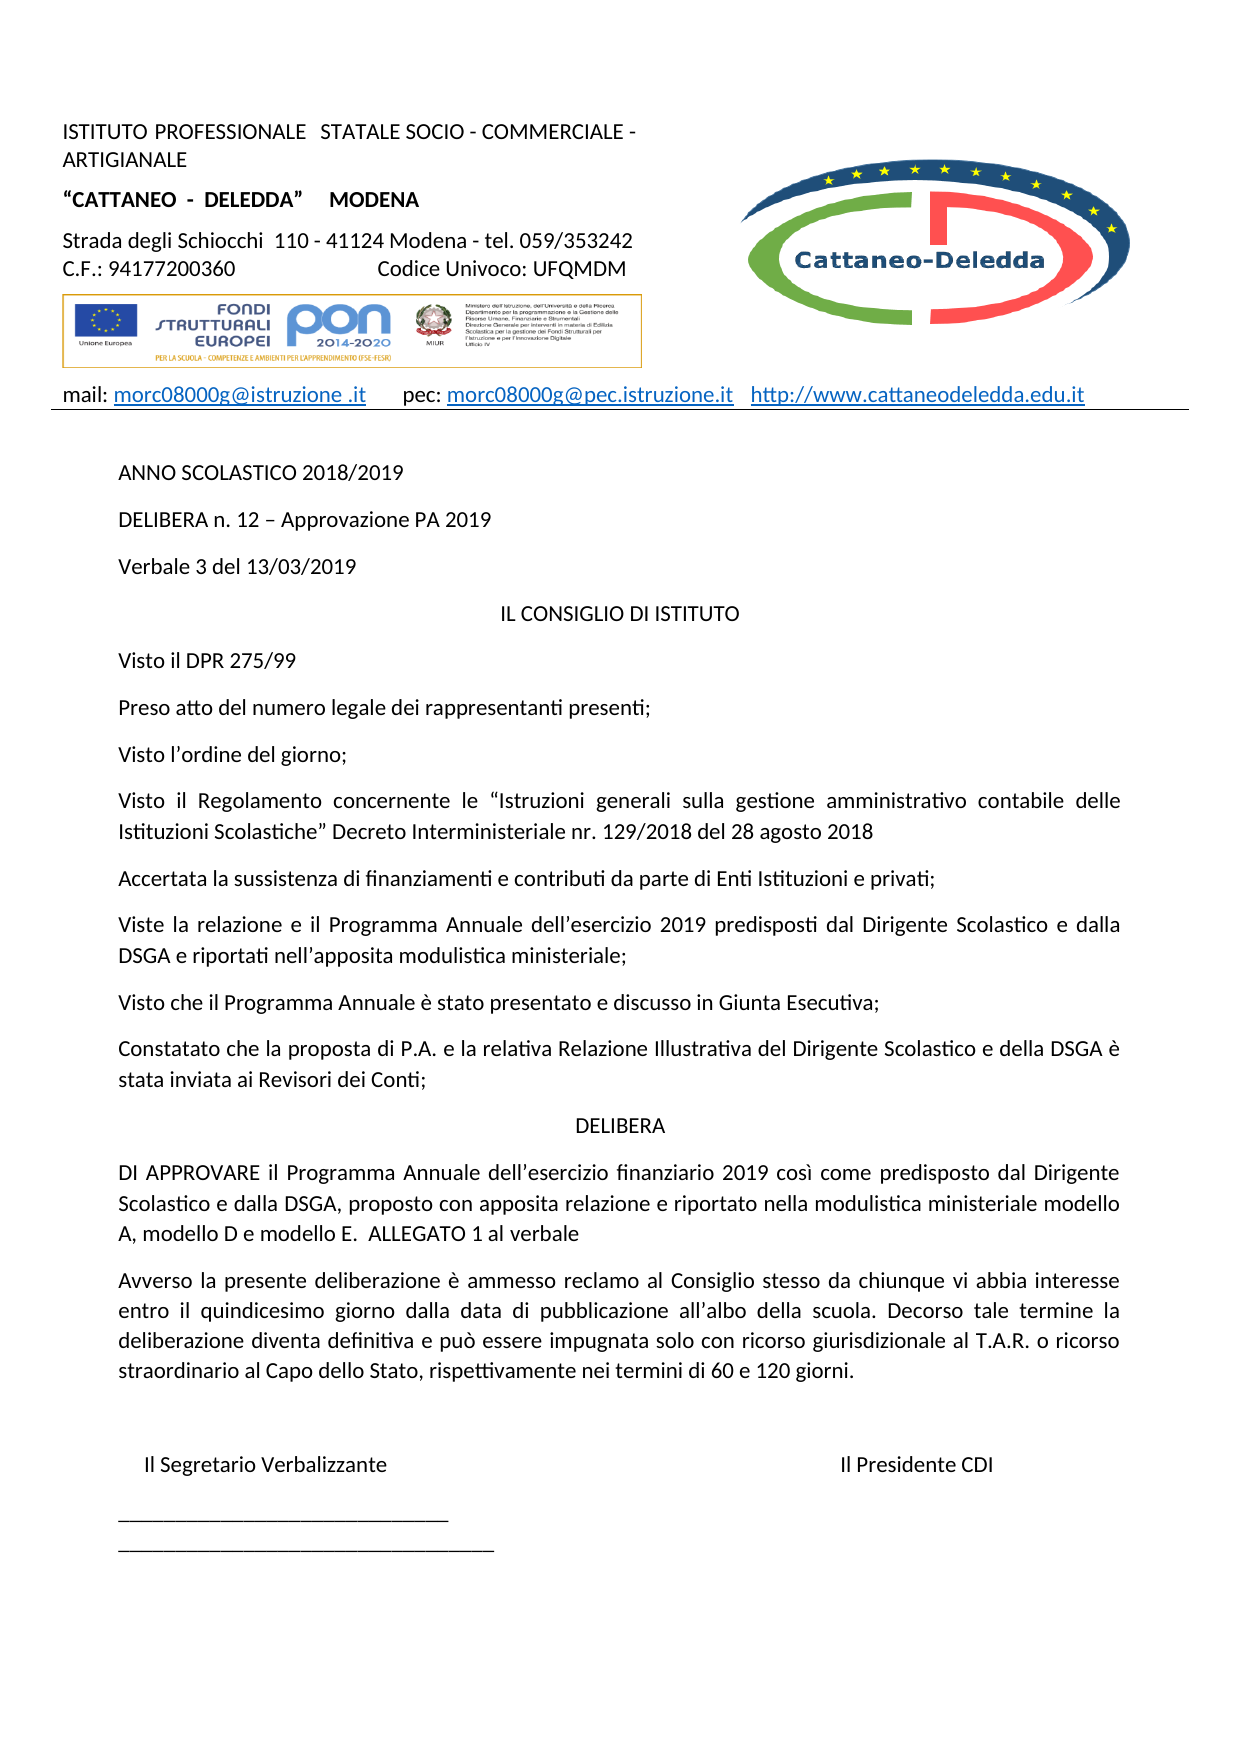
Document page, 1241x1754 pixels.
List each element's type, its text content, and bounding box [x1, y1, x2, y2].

table_header ISTITUTO PROFESSIONALE STATALE SOCIO - COMMERCIALE - ARTIGIANALE [51, 117, 682, 173]
text Visto che il Programma Annuale è stato presentato e discusso in Giunta Esecutiva; [118, 988, 1122, 1016]
text Preso atto del numero legale dei rappresentanti presenti; [118, 693, 1122, 721]
text Constatato che la proposta di P.A. e la relativa Relazione Illustrativa del Dirigente Scolastico e della DSGA è stata inviata ai Revisori dei Conti; [118, 1034, 1122, 1093]
table_cell “CATTANEO - DELEDDA” MODENA Strada degli Schiocchi 110 - 41124 Modena - tel. 059/353242 C.F.: 94177200360 Codice Univoco: UFQMDM [51, 173, 682, 282]
text Avverso la presente deliberazione è ammesso reclamo al Consiglio stesso da chiunque vi abbia interesse entro il quindicesimo giorno dalla data di pubblicazione all’albo della scuola. Decorso tale termine la deliberazione diventa definitiva e può essere impugnata solo con ricorso giurisdizionale al T.A.R. o ricorso straordinario al Capo dello Stato, rispettivamente nei termini di 60 e 120 giorni. [118, 1266, 1122, 1384]
text Viste la relazione e il Programma Annuale dell’esercizio 2019 predisposti dal Dirigente Scolastico e dalla DSGA e riportati nell’apposita modulistica ministeriale; [118, 911, 1122, 969]
text ANNO SCOLASTICO 2018/2019 [118, 458, 1122, 487]
text DI APPROVARE il Programma Annuale dell’esercizio finanziario 2019 così come predisposto dal Dirigente Scolastico e dalla DSGA, proposto con apposita relazione e riportato nella modulistica ministeriale modello A, modello D e modello E. ALLEGATO 1 al verbale [118, 1158, 1122, 1247]
text Accertata la sussistenza di finanziamenti e contributi da parte di Enti Istituzioni e privati; [118, 864, 1122, 892]
table_cell [51, 282, 682, 368]
text Visto l’ordine del giorno; [118, 740, 1122, 768]
text Verbale 3 del 13/03/2019 [118, 552, 1122, 580]
text DELIBERA n. 12 – Approvazione PA 2019 [118, 505, 1122, 533]
text Visto il Regolamento concernente le “Istruzioni generali sulla gestione amministrativo contabile delle Istituzioni Scolastiche” Decreto Interministeriale nr. 129/2018 del 28 agosto 2018 [118, 787, 1122, 845]
table_header [682, 117, 1189, 368]
text Visto il DPR 275/99 [118, 646, 1122, 674]
text DELIBERA [118, 1112, 1122, 1140]
text IL CONSIGLIO DI ISTITUTO [118, 599, 1122, 627]
picture [62, 294, 642, 368]
text _____________________________ _________________________________ [118, 1497, 1122, 1555]
table_cell mail: morc08000g@istruzione .it pec: morc08000g@pec.istruzione.it http://www.cattaneodeledda.edu.it [51, 368, 1189, 408]
text Il Segretario Verbalizzante Il Presidente CDI [118, 1450, 1122, 1478]
